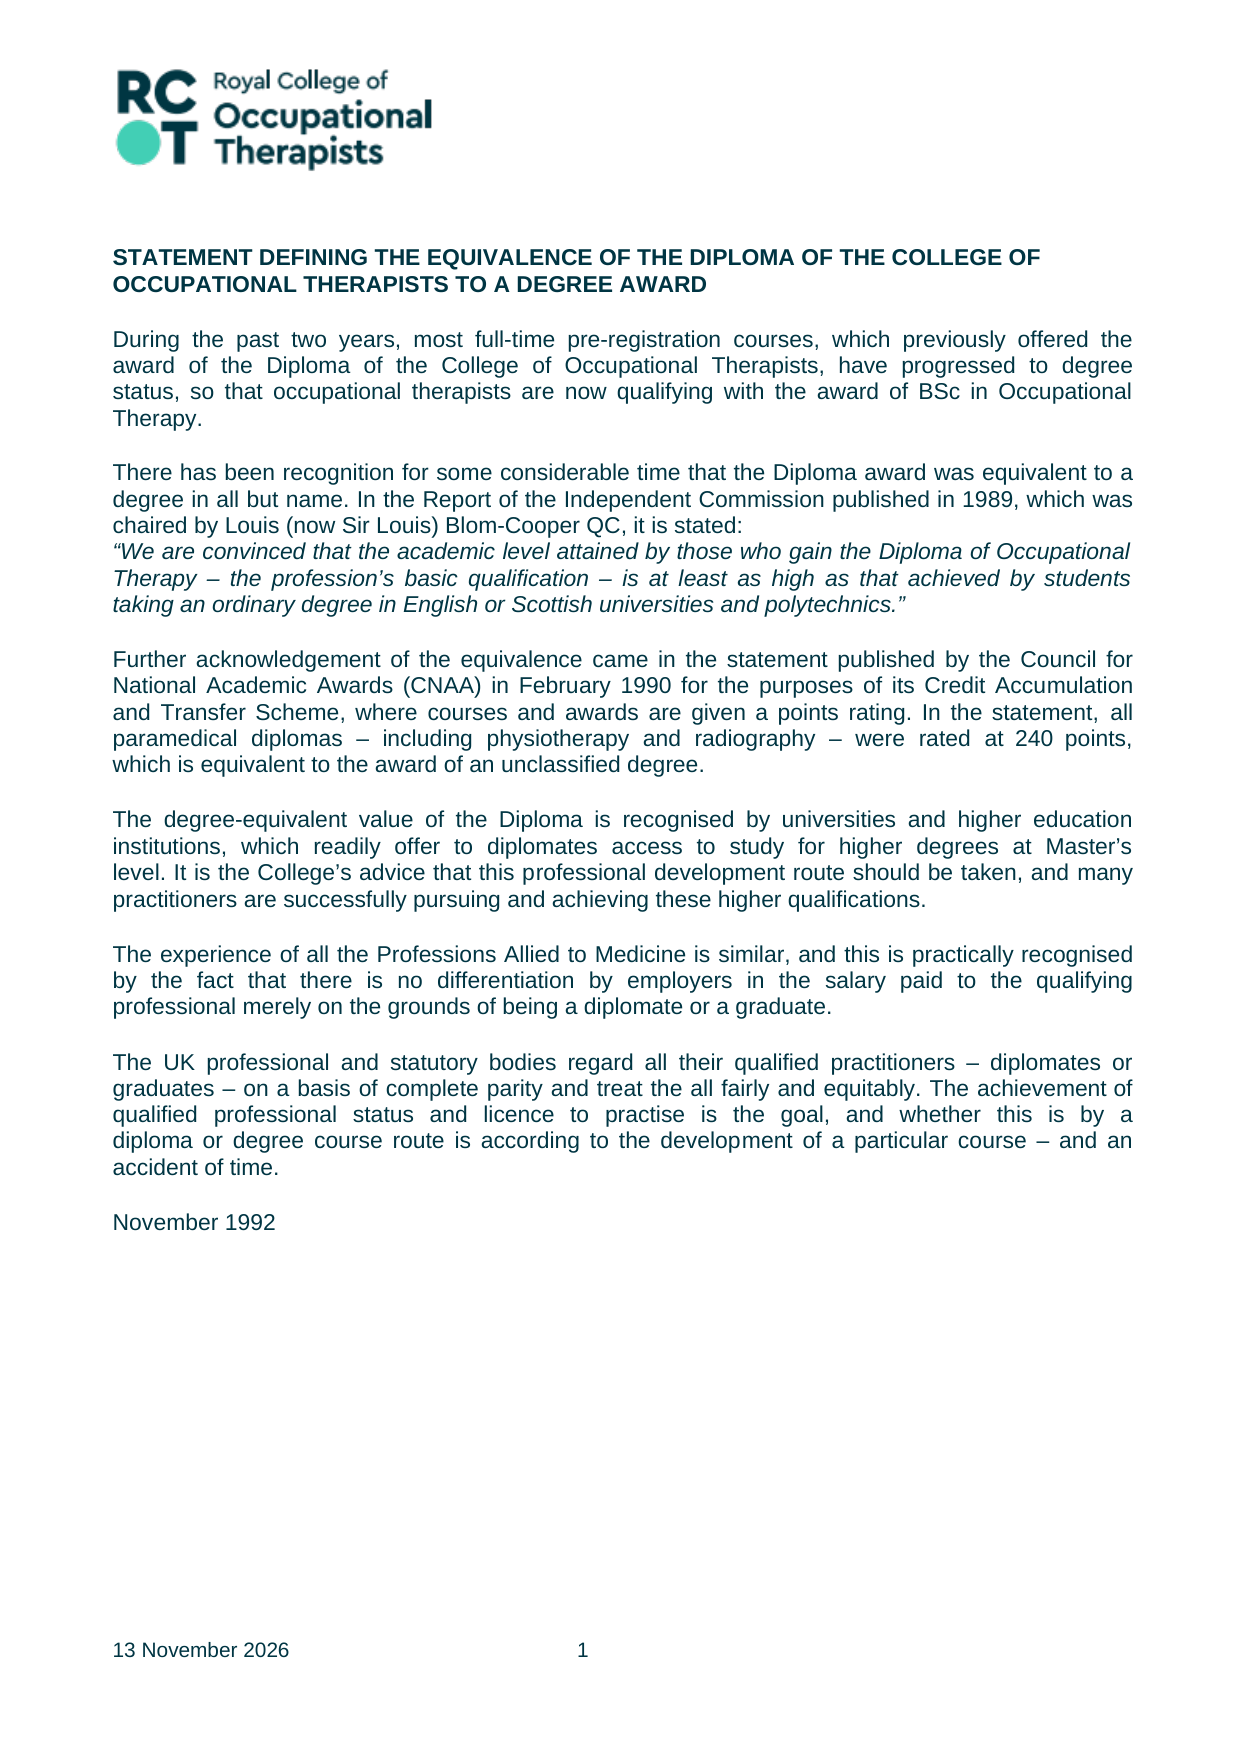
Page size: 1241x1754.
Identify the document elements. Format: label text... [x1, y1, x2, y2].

text The experience of all the Professions Allied to Medicine is similar, and this is practically recognised by the fact that there is no differentiation by employers in the salary paid to the qualifying professional merely on the grounds of being a diplomate or a graduate. [112, 941, 1133, 1020]
text STATEMENT DEFINING THE EQUIVALENCE OF THE DIPLOMA OF THE COLLEGE OF OCCUPATIONAL THERAPISTS TO A DEGREE AWARD [112, 244, 1133, 297]
text There has been recognition for some considerable time that the Diploma award was equivalent to a degree in all but name. In the Report of the Independent Commission published in 1989, which was chaired by Louis (now Sir Louis) Blom-Cooper QC, it is stated: [112, 460, 1133, 538]
text “We are convinced that the academic level attained by those who gain the Diploma of Occupational Therapy – the profession’s basic qualification – is at least as high as that achieved by students taking an ordinary degree in English or Scottish universities and polytechnics.” [112, 538, 1133, 617]
text The degree-equivalent value of the Diploma is recognised by universities and higher education institutions, which readily offer to diplomates access to study for higher degrees at Master’s level. It is the College’s advice that this professional development route should be taken, and many practitioners are successfully pursuing and achieving these higher qualifications. [112, 806, 1133, 912]
text The UK professional and statutory bodies regard all their qualified practitioners – diplomates or graduates – on a basis of complete parity and treat the all fairly and equitably. The achievement of qualified professional status and licence to practise is the goal, and whether this is by a diploma or degree course route is according to the development of a particular course – and an accident of time. [112, 1048, 1133, 1180]
text During the past two years, most full-time pre-registration courses, which previously offered the award of the Diploma of the College of Occupational Therapists, have progressed to degree status, so that occupational therapists are now qualifying with the award of BSc in Occupational Therapy. [112, 326, 1133, 431]
text Further acknowledgement of the equivalence came in the statement published by the Council for National Academic Awards (CNAA) in February 1990 for the purposes of its Credit Accumulation and Transfer Scheme, where courses and awards are given a points rating. In the statement, all paramedical diplomas – including physiotherapy and radiography – were rated at 240 points, which is equivalent to the award of an unclassified degree. [112, 646, 1133, 778]
text November 1992 [112, 1209, 1133, 1235]
